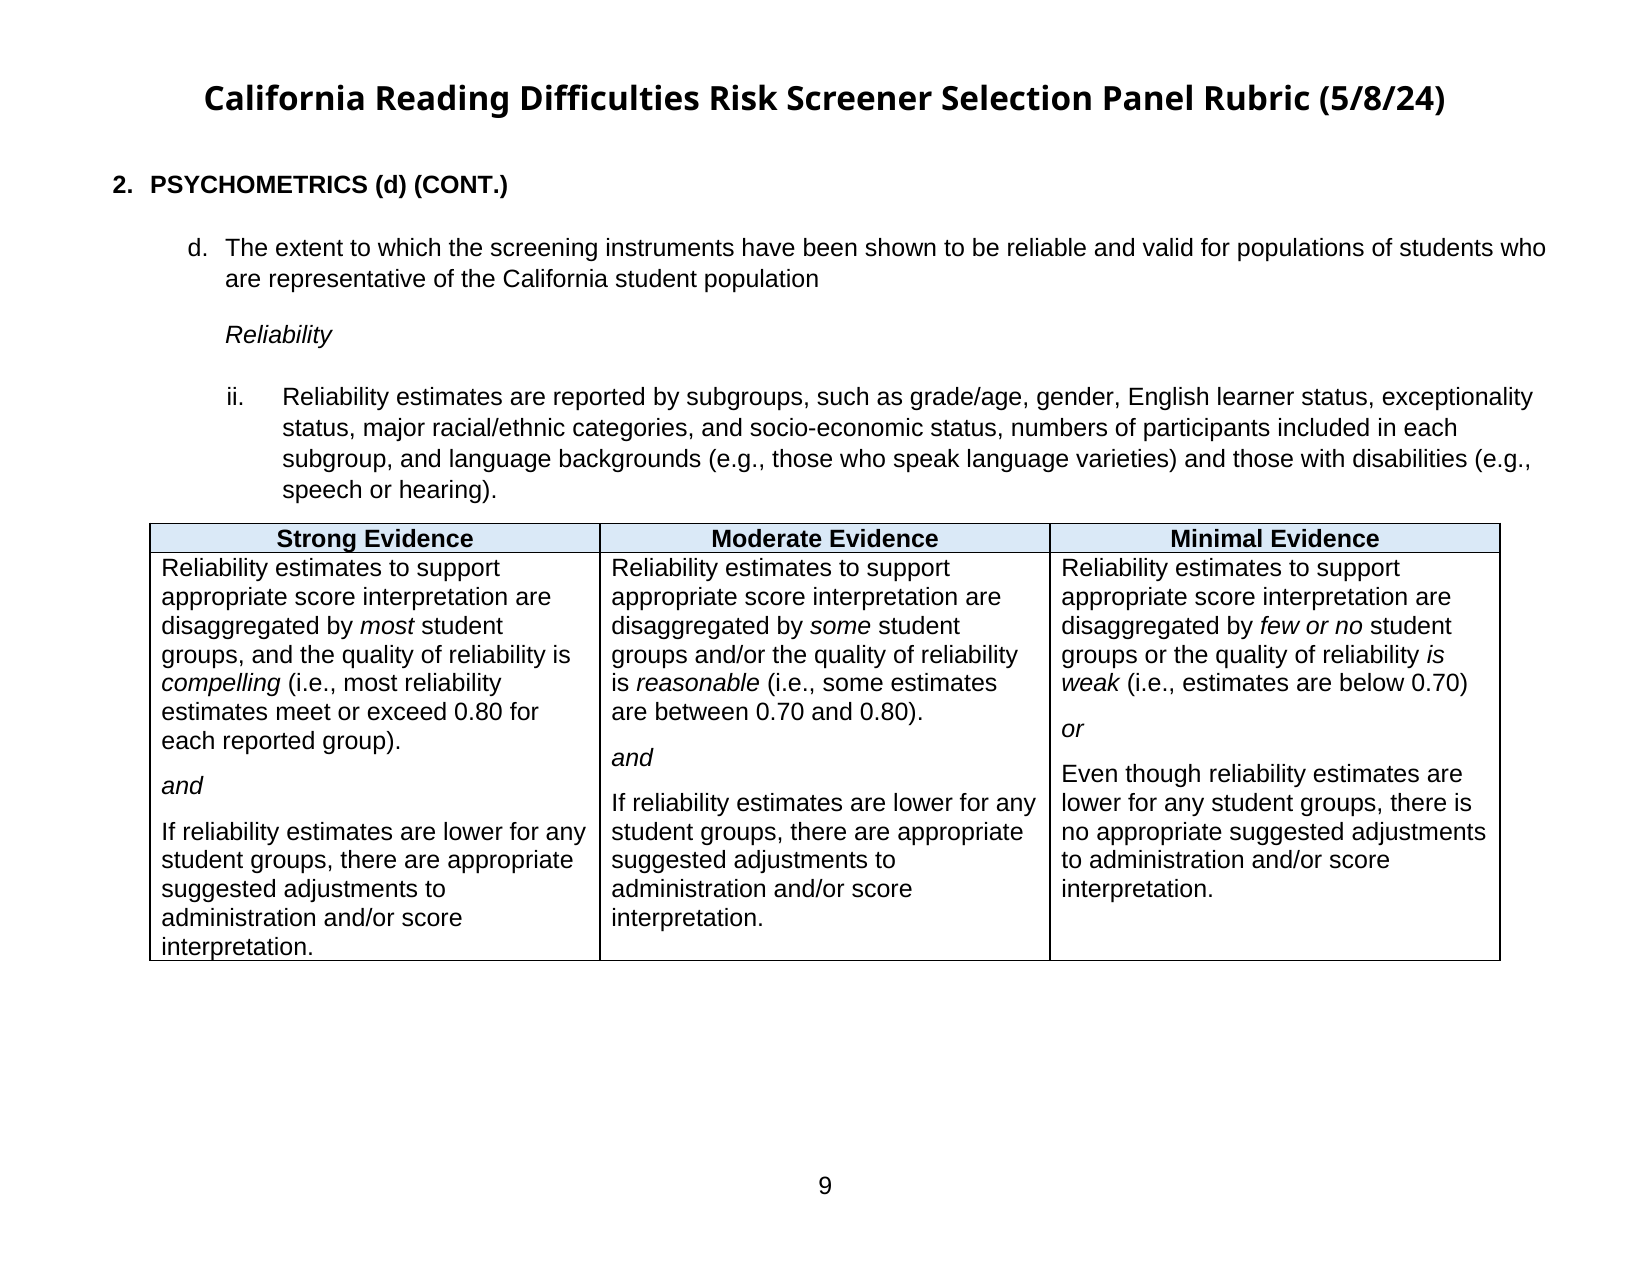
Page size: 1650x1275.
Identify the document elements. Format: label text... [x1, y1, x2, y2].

table_cell Reliability estimates to support appropriate score interpretation are disaggregated by most student groups, and the quality of reliability is compelling (i.e., most reliability estimates meet or exceed 0.80 for each reported group). and If reliability estimates are lower for any student groups, there are appropriate suggested adjustments to administration and/or score interpretation. [151, 553, 599, 960]
list Reliability estimates are reported by subgroups, such as grade/age, gender, English learner status, exceptionality status, major racial/ethnic categories, and socio-economic status, numbers of participants included in each subgroup, and language backgrounds (e.g., those who speak language varieties) and those with disabilities (e.g., speech or hearing). [244, 382, 1575, 503]
list PSYCHOMETRICS (d) (CONT.) [112, 170, 1575, 199]
list The extent to which the screening instruments have been shown to be reliable and valid for populations of students who are representative of the California student population [187, 232, 1575, 292]
table_header Minimal Evidence [1051, 524, 1499, 552]
table_header Moderate Evidence [601, 524, 1049, 552]
text Reliability [150, 319, 1575, 348]
table_cell Reliability estimates to support appropriate score interpretation are disaggregated by some student groups and/or the quality of reliability is reasonable (i.e., some estimates are between 0.70 and 0.80). and If reliability estimates are lower for any student groups, there are appropriate suggested adjustments to administration and/or score interpretation. [601, 553, 1049, 960]
table_cell Reliability estimates to support appropriate score interpretation are disaggregated by few or no student groups or the quality of reliability is weak (i.e., estimates are below 0.70) or Even though reliability estimates are lower for any student groups, there is no appropriate suggested adjustments to administration and/or score interpretation. [1051, 553, 1499, 960]
table_header Strong Evidence [151, 524, 599, 552]
